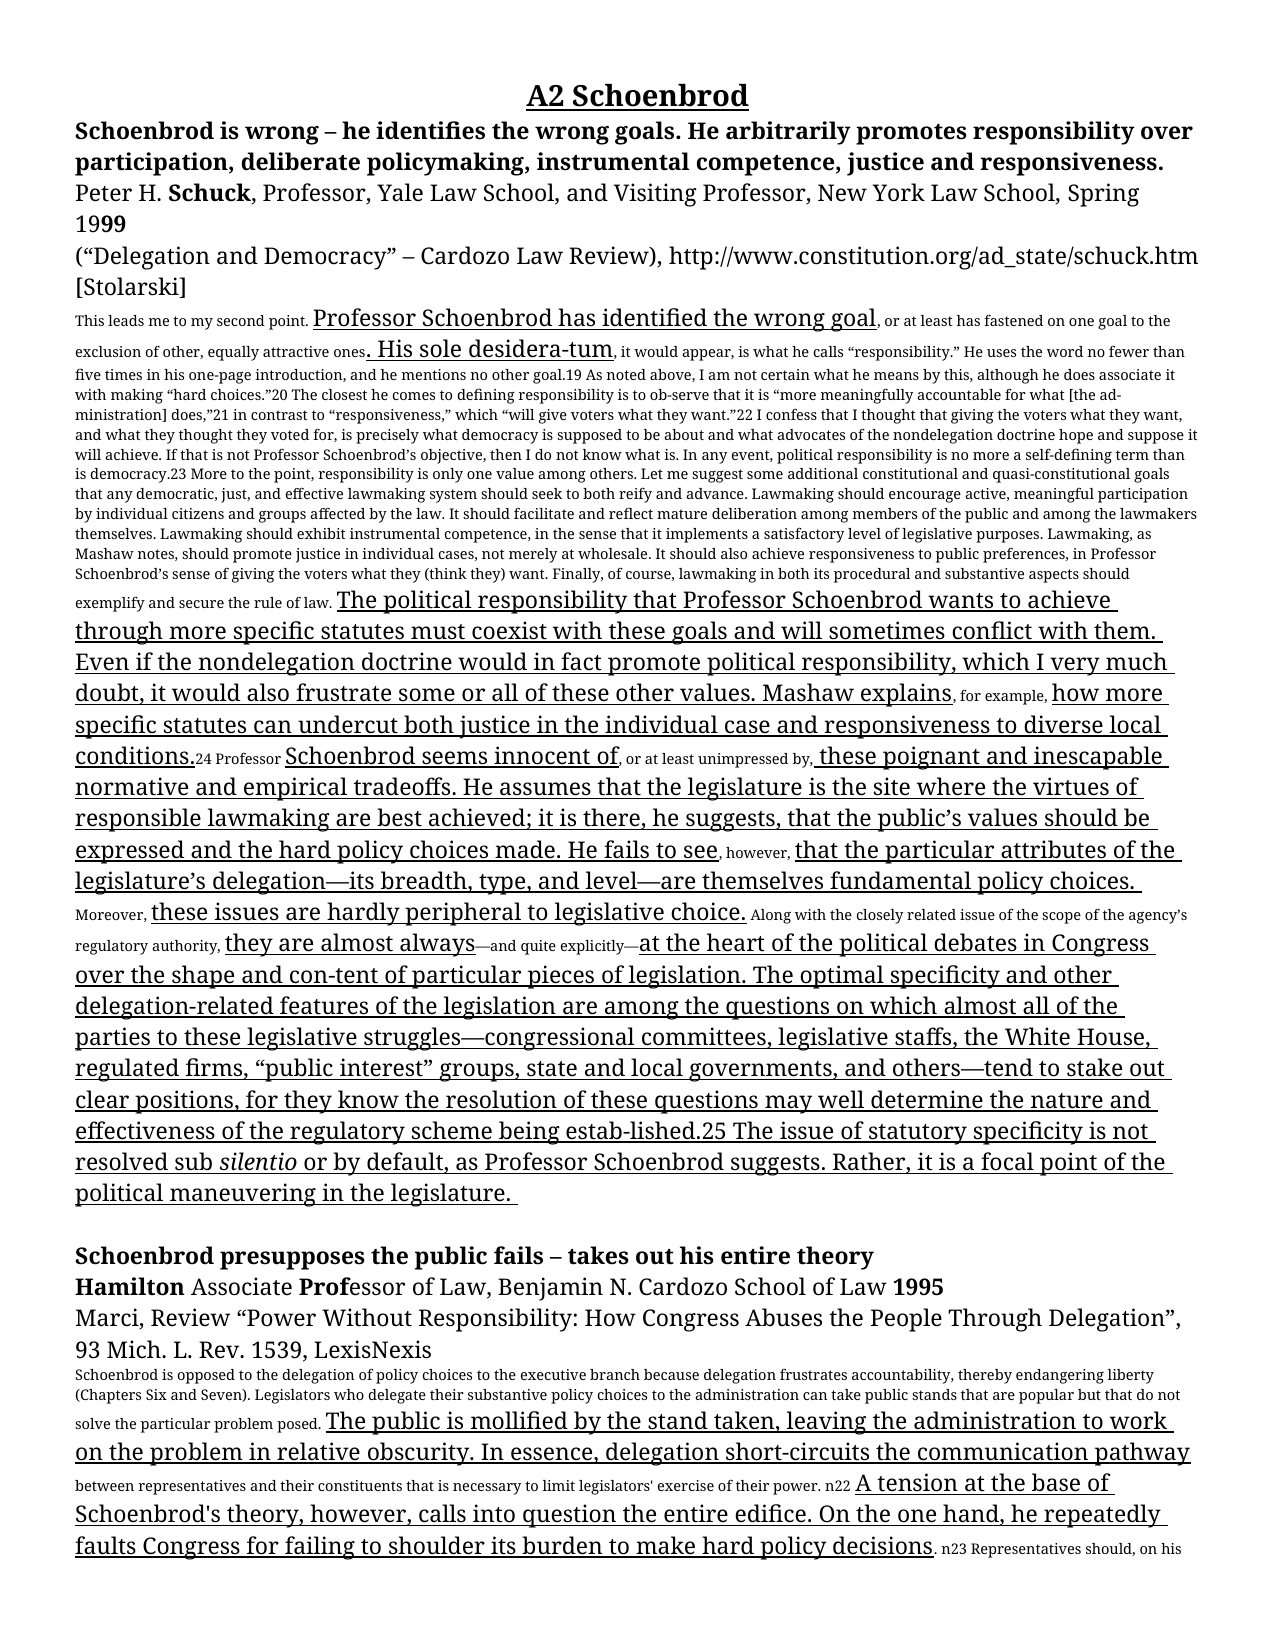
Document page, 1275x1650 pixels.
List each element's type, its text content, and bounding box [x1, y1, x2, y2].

text (“Delegation and Democracy” – Cardozo Law Review), http://www.constitution.org/ad_state/schuck.htm [Stolarski] [75, 240, 1200, 302]
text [75, 1365, 1200, 1561]
text This leads me to my second point. Professor Schoenbrod has identified the wrong goal, or at least has fastened on one goal to the exclusion of other, equally attractive ones. His sole desidera-tum, it would appear, is what he calls “responsibility.” He uses the word no fewer than five times in his one-page introduction, and he mentions no other goal.19 As noted above, I am not certain what he means by this, although he does associate it with making “hard choices.”20 The closest he comes to defining responsibility is to ob-serve that it is “more meaningfully accountable for what [the ad-ministration] does,”21 in contrast to “responsiveness,” which “will give voters what they want.”22 I confess that I thought that giving the voters what they want, and what they thought they voted for, is precisely what democracy is supposed to be about and what advocates of the nondelegation doctrine hope and suppose it will achieve. If that is not Professor Schoenbrod’s objective, then I do not know what is. In any event, political responsibility is no more a self-defining term than is democracy.23 More to the point, responsibility is only one value among others. Let me suggest some additional constitutional and quasi-constitutional goals that any democratic, just, and effective lawmaking system should seek to both reify and advance. Lawmaking should encourage active, meaningful participation by individual citizens and groups affected by the law. It should facilitate and reflect mature deliberation among members of the public and among the lawmakers themselves. Lawmaking should exhibit instrumental competence, in the sense that it implements a satisfactory level of legislative purposes. Lawmaking, as Mashaw notes, should promote justice in individual cases, not merely at wholesale. It should also achieve responsiveness to public preferences, in Professor Schoenbrod’s sense of giving the voters what they (think they) want. Finally, of course, lawmaking in both its procedural and substantive aspects should exemplify and secure the rule of law. The political responsibility that Professor Schoenbrod wants to achieve through more specific statutes must coexist with these goals and will sometimes conflict with them. Even if the nondelegation doctrine would in fact promote political responsibility, which I very much doubt, it would also frustrate some or all of these other values. Mashaw explains, for example, how more specific statutes can undercut both justice in the individual case and responsiveness to diverse local conditions.24 Professor Schoenbrod seems innocent of, or at least unimpressed by, these poignant and inescapable normative and empirical tradeoffs. He assumes that the legislature is the site where the virtues of responsible lawmaking are best achieved; it is there, he suggests, that the public’s values should be expressed and the hard policy choices made. He fails to see, however, that the particular attributes of the legislature’s delegation—its breadth, type, and level—are themselves fundamental policy choices. Moreover, these issues are hardly peripheral to legislative choice. Along with the closely related issue of the scope of the agency’s regulatory authority, they are almost always—and quite explicitly—at the heart of the political debates in Congress over the shape and con-tent of particular pieces of legislation. The optimal specificity and other delegation-related features of the legislation are among the questions on which almost all of the parties to these legislative struggles—congressional committees, legislative staffs, the White House, regulated firms, “public interest” groups, state and local governments, and others—tend to stake out clear positions, for they know the resolution of these questions may well determine the nature and effectiveness of the regulatory scheme being estab-lished.25 The issue of statutory specificity is not resolved sub silentio or by default, as Professor Schoenbrod suggests. Rather, it is a focal point of the political maneuvering in the legislature. [75, 302, 1200, 1208]
text Peter H. Schuck, Professor, Yale Law School, and Visiting Professor, New York Law School, Spring 1999 [75, 177, 1200, 240]
text Hamilton Associate Professor of Law, Benjamin N. Cardozo School of Law 1995 [75, 1271, 1200, 1302]
subtitle A2 Schoenbrod [75, 75, 1200, 115]
text Marci, Review “Power Without Responsibility: How Congress Abuses the People Through Delegation”, 93 Mich. L. Rev. 1539, LexisNexis [75, 1302, 1200, 1365]
subtitle Schoenbrod presupposes the public fails – takes out his entire theory [75, 1240, 1200, 1271]
text Schoenbrod is wrong – he identifies the wrong goals. He arbitrarily promotes responsibility over participation, deliberate policymaking, instrumental competence, justice and responsiveness. [75, 115, 1200, 177]
